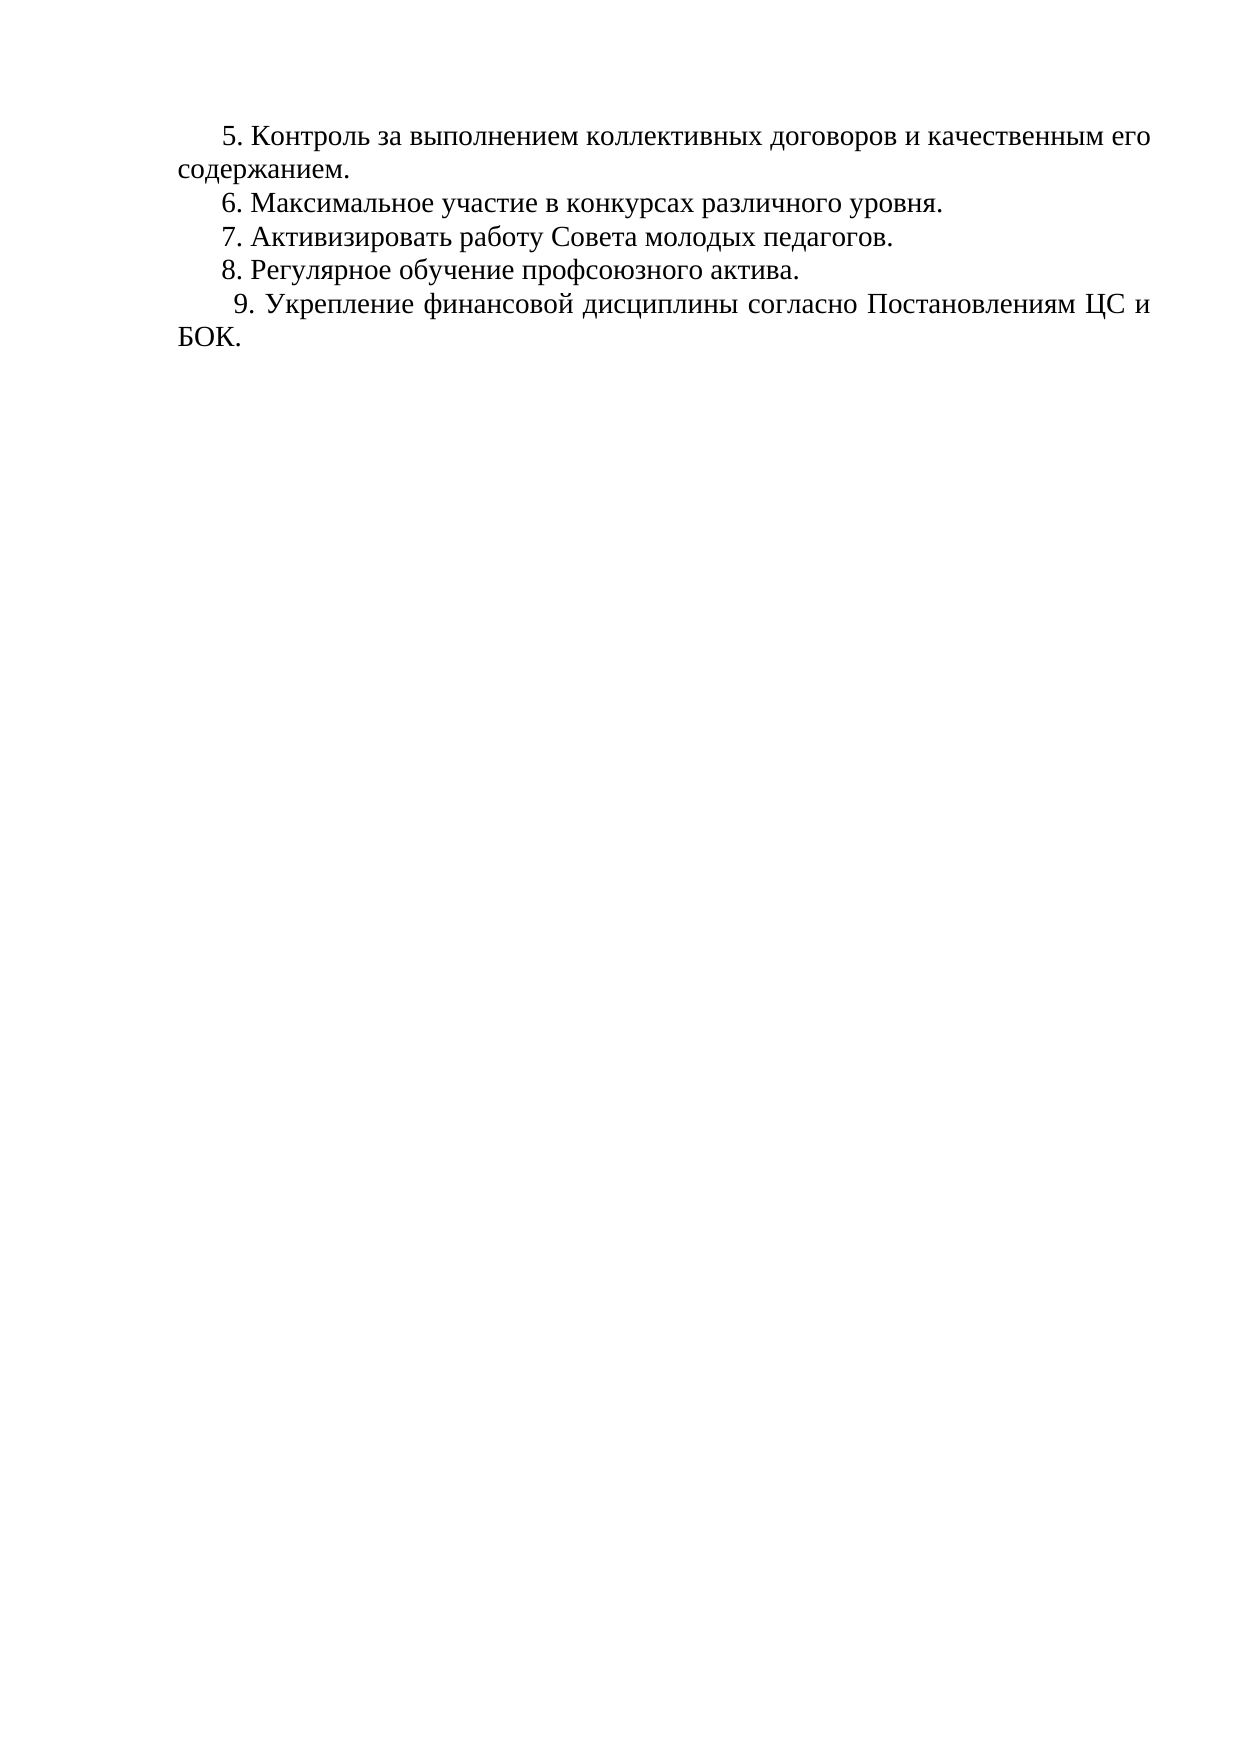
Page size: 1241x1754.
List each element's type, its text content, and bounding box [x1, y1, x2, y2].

text 9. Укрепление финансовой дисциплины согласно Постановлениям ЦС и БОК. [177, 286, 1152, 353]
text 5. Контроль за выполнением коллективных договоров и качественным его содержанием. [177, 118, 1152, 185]
text 7. Активизировать работу Совета молодых педагогов. [177, 219, 1152, 252]
text 6. Максимальное участие в конкурсах различного уровня. [177, 185, 1152, 219]
text 8. Регулярное обучение профсоюзного актива. [177, 252, 1152, 286]
